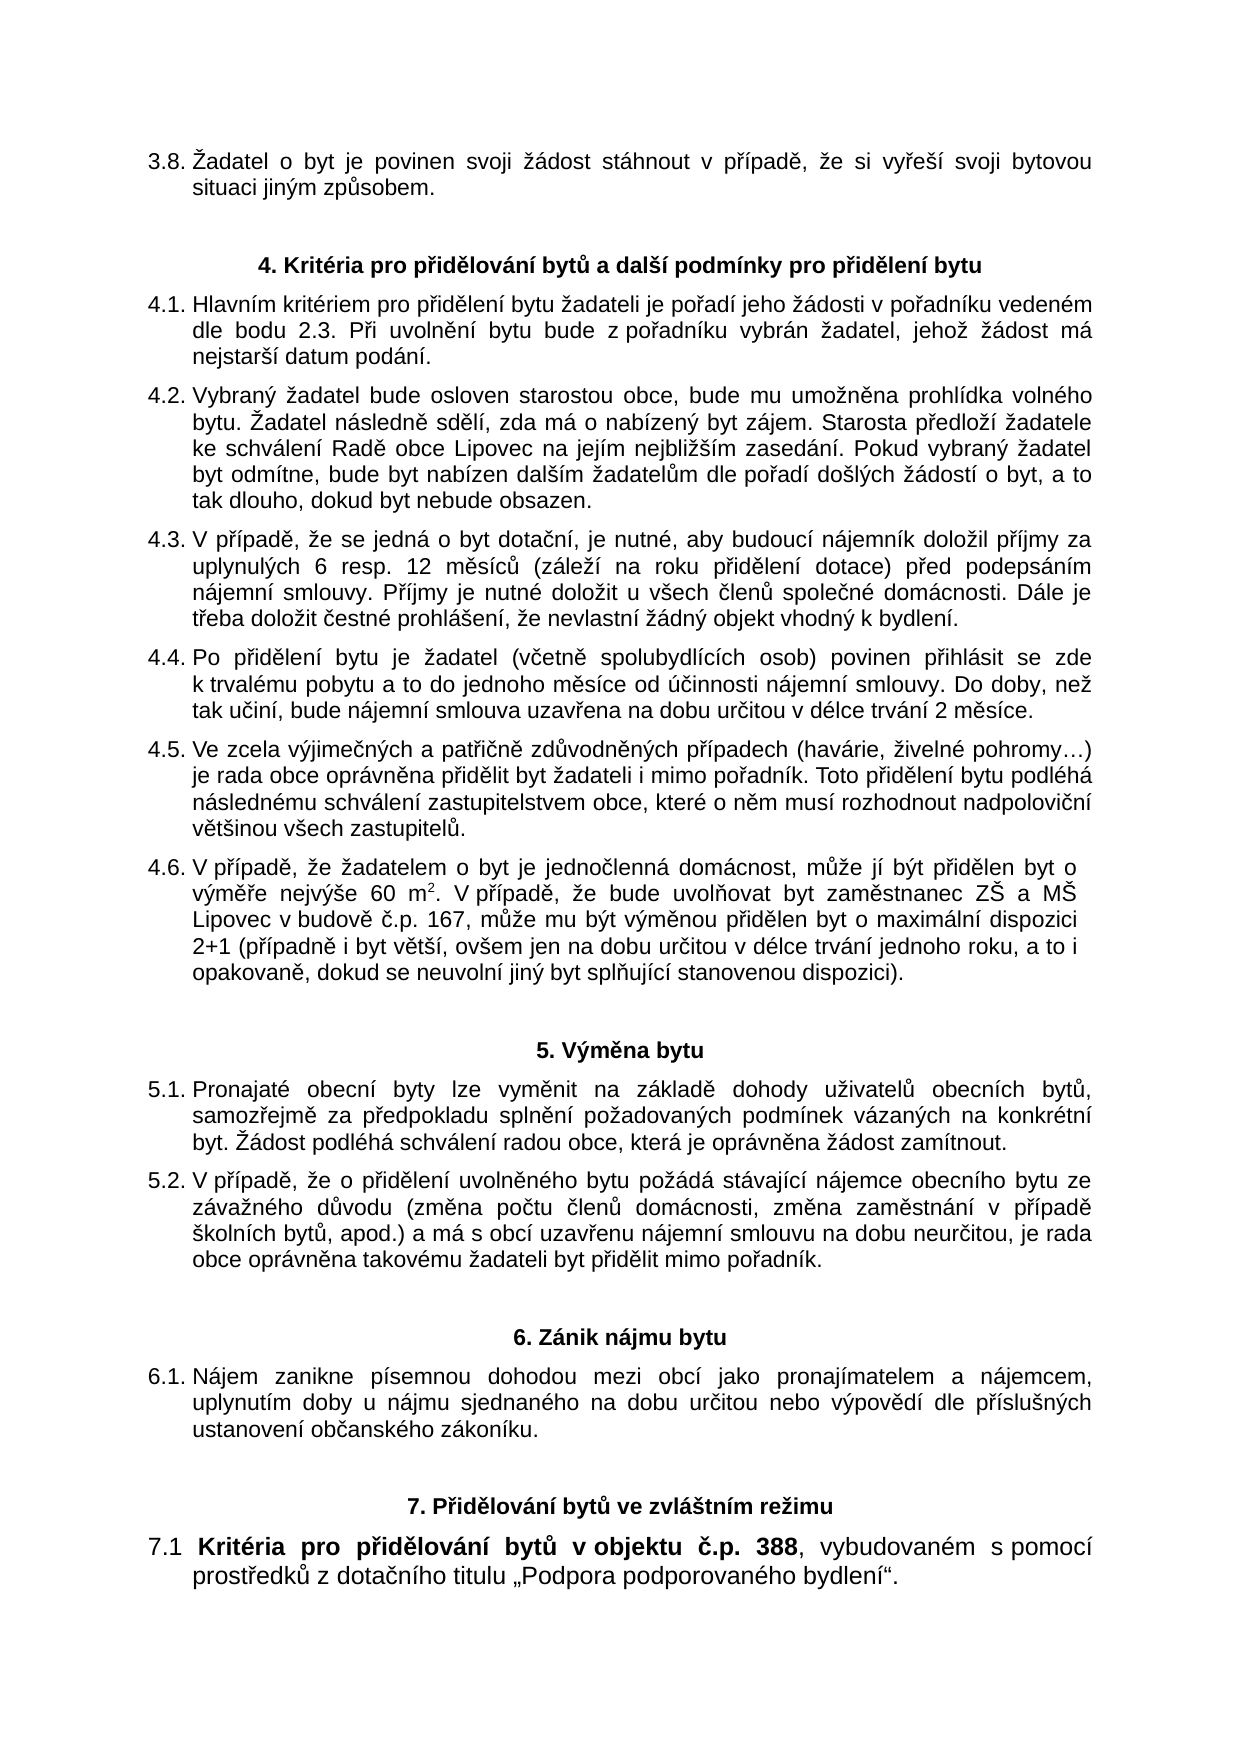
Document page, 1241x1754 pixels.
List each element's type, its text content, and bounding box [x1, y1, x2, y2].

text 4.4. Po přidělení bytu je žadatel (včetně spolubydlících osob) povinen přihlásit se zde k trvalému pobytu a to do jednoho měsíce od účinnosti nájemní smlouvy. Do doby, než tak učiní, bude nájemní smlouva uzavřena na dobu určitou v délce trvání 2 měsíce. [148, 644, 1093, 723]
text 5. Výměna bytu [148, 1037, 1093, 1063]
text 3.8. Žadatel o byt je povinen svoji žádost stáhnout v případě, že si vyřeší svoji bytovou situaci jiným způsobem. [148, 148, 1093, 200]
text 5.1. Pronajaté obecní byty lze vyměnit na základě dohody uživatelů obecních bytů, samozřejmě za předpokladu splnění požadovaných podmínek vázaných na konkrétní byt. Žádost podléhá schválení radou obce, která je oprávněna žádost zamítnout. [148, 1076, 1093, 1155]
text 4.1. Hlavním kritériem pro přidělení bytu žadateli je pořadí jeho žádosti v pořadníku vedeném dle bodu 2.3. Při uvolnění bytu bude z pořadníku vybrán žadatel, jehož žádost má nejstarší datum podání. [148, 291, 1093, 369]
text 4.5. Ve zcela výjimečných a patřičně zdůvodněných případech (havárie, živelné pohromy…) je rada obce oprávněna přidělit byt žadateli i mimo pořadník. Toto přidělení bytu podléhá následnému schválení zastupitelstvem obce, které o něm musí rozhodnout nadpoloviční většinou všech zastupitelů. [148, 736, 1093, 841]
text 4. Kritéria pro přidělování bytů a další podmínky pro přidělení bytu [148, 252, 1093, 278]
text 4.2. Vybraný žadatel bude osloven starostou obce, bude mu umožněna prohlídka volného bytu. Žadatel následně sdělí, zda má o nabízený byt zájem. Starosta předloží žadatele ke schválení Radě obce Lipovec na jejím nejbližším zasedání. Pokud vybraný žadatel byt odmítne, bude byt nabízen dalším žadatelům dle pořadí došlých žádostí o byt, a to tak dlouho, dokud byt nebude obsazen. [148, 382, 1093, 514]
text 4.6. V případě, že žadatelem o byt je jednočlenná domácnost, může jí být přidělen byt o výměře nejvýše 60 m2. V případě, že bude uvolňovat byt zaměstnanec ZŠ a MŠ Lipovec v budově č.p. 167, může mu být výměnou přidělen byt o maximální dispozici 2+1 (případně i byt větší, ovšem jen na dobu určitou v délce trvání jednoho roku, a to i opakovaně, dokud se neuvolní jiný byt splňující stanovenou dispozici). [148, 854, 1078, 986]
text 5.2. V případě, že o přidělení uvolněného bytu požádá stávající nájemce obecního bytu ze závažného důvodu (změna počtu členů domácnosti, změna zaměstnání v případě školních bytů, apod.) a má s obcí uzavřenu nájemní smlouvu na dobu neurčitou, je rada obce oprávněna takovému žadateli byt přidělit mimo pořadník. [148, 1167, 1093, 1273]
text 6.1. Nájem zanikne písemnou dohodou mezi obcí jako pronajímatelem a nájemcem, uplynutím doby u nájmu sjednaného na dobu určitou nebo výpovědí dle příslušných ustanovení občanského zákoníku. [148, 1363, 1093, 1442]
text 7.1 Kritéria pro přidělování bytů v objektu č.p. 388, vybudovaném s pomocí prostředků z dotačního titulu „Podpora podporovaného bydlení“. [148, 1532, 1093, 1590]
text 4.3. V případě, že se jedná o byt dotační, je nutné, aby budoucí nájemník doložil příjmy za uplynulých 6 resp. 12 měsíců (záleží na roku přidělení dotace) před podepsáním nájemní smlouvy. Příjmy je nutné doložit u všech členů společné domácnosti. Dále je třeba doložit čestné prohlášení, že nevlastní žádný objekt vhodný k bydlení. [148, 526, 1093, 632]
text 6. Zánik nájmu bytu [148, 1324, 1093, 1350]
text 7. Přidělování bytů ve zvláštním režimu [148, 1493, 1093, 1520]
